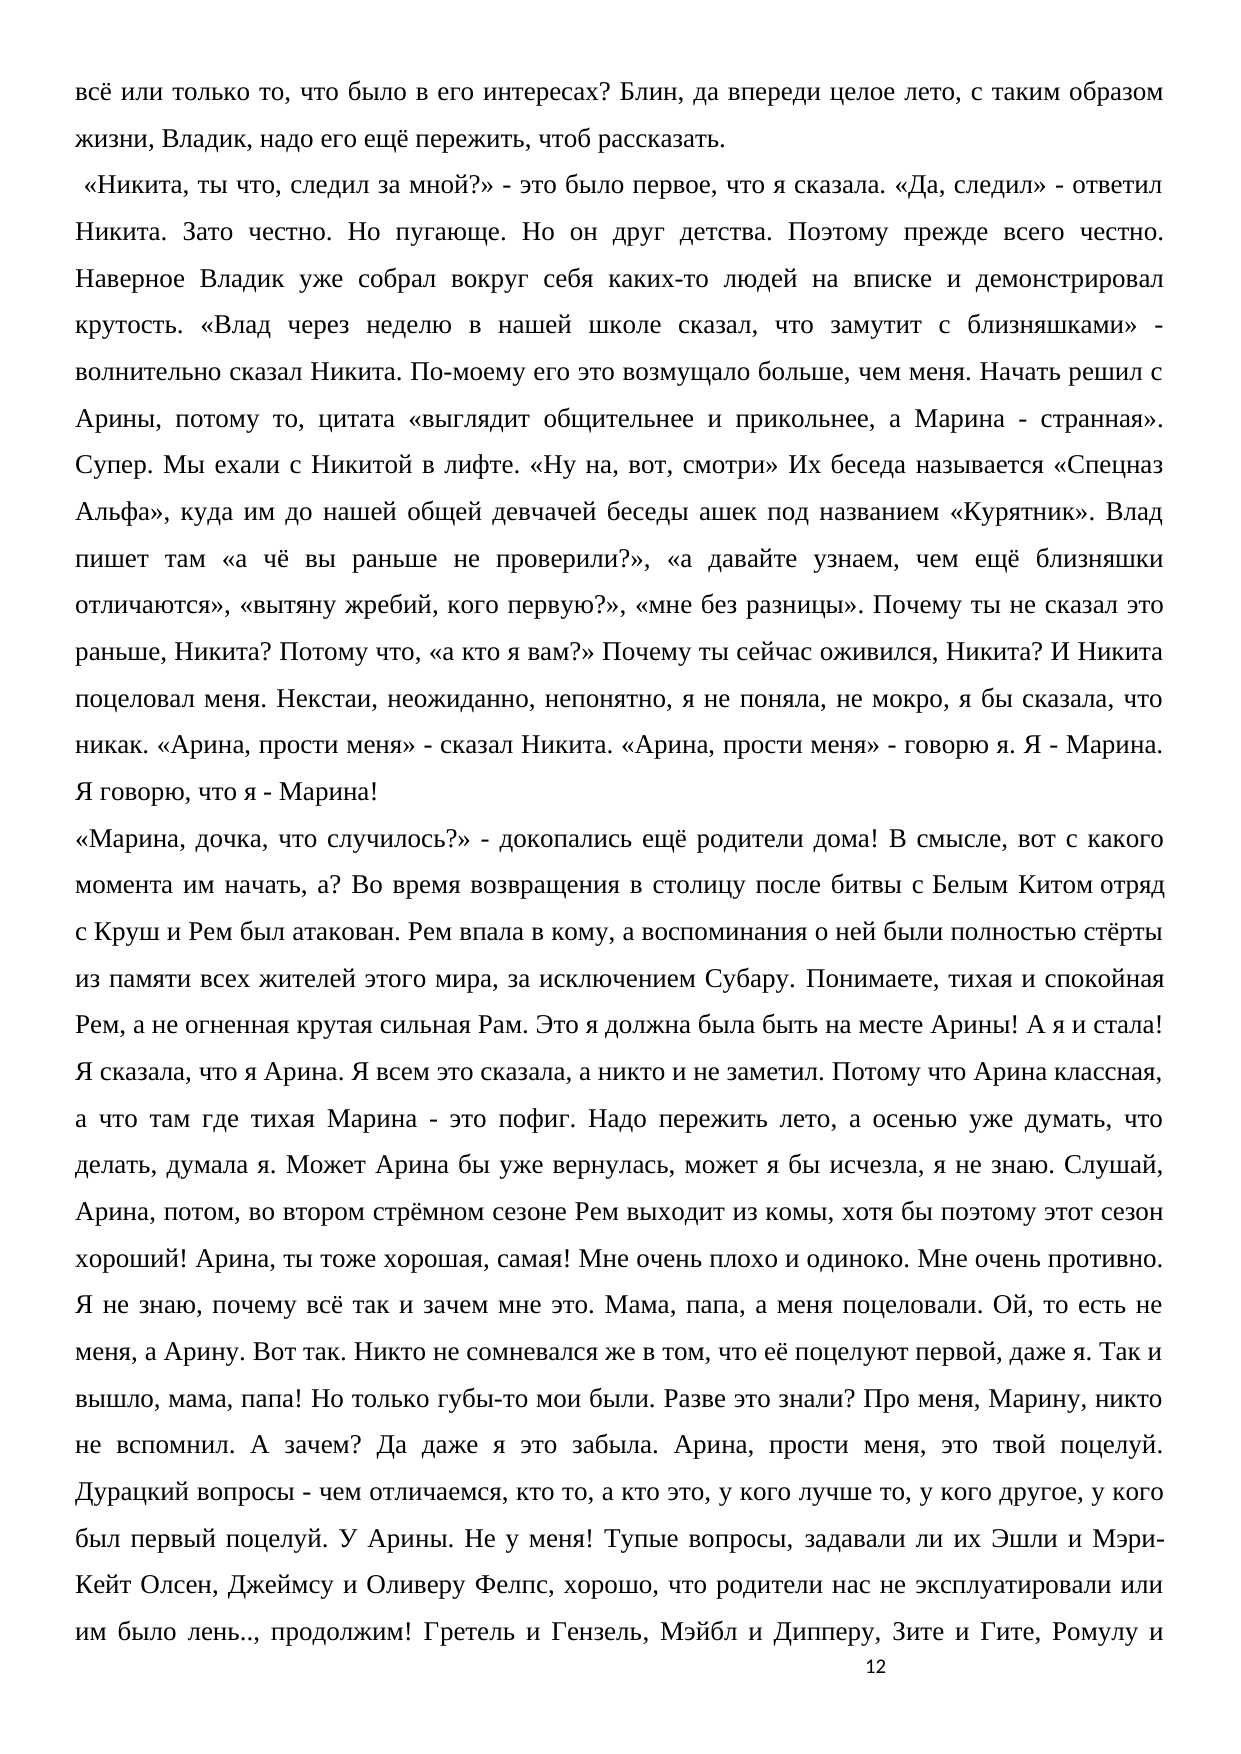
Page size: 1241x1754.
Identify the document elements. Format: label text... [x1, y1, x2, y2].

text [75, 822, 1165, 1646]
text «Никита, ты что, следил за мной?» - это было первое, что я сказала. «Да, следил» - ответил Никита. Зато честно. Но пугающе. Но он друг детства. Поэтому прежде всего честно. Наверное Владик уже собрал вокруг себя каких-то людей на вписке и демонстрировал крутость. «Влад через неделю в нашей школе сказал, что замутит с близняшками» - волнительно сказал Никита. По-моему его это возмущало больше, чем меня. Начать решил с Арины, потому то, цитата «выглядит общительнее и прикольнее, а Марина - странная». Супер. Мы ехали с Никитой в лифте. «Ну на, вот, смотри» Их беседа называется «Спецназ Альфа», куда им до нашей общей девчачей беседы ашек под названием «Курятник». Влад пишет там «а чё вы раньше не проверили?», «а давайте узнаем, чем ещё близняшки отличаются», «вытяну жребий, кого первую?», «мне без разницы». Почему ты не сказал это раньше, Никита? Потому что, «а кто я вам?» Почему ты сейчас оживился, Никита? И Никита поцеловал меня. Некстаи, неожиданно, непонятно, я не поняла, не мокро, я бы сказала, что никак. «Арина, прости меня» - сказал Никита. «Арина, прости меня» - говорю я. Я - Марина. Я говорю, что я - Марина! [75, 168, 1165, 806]
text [75, 75, 1165, 153]
